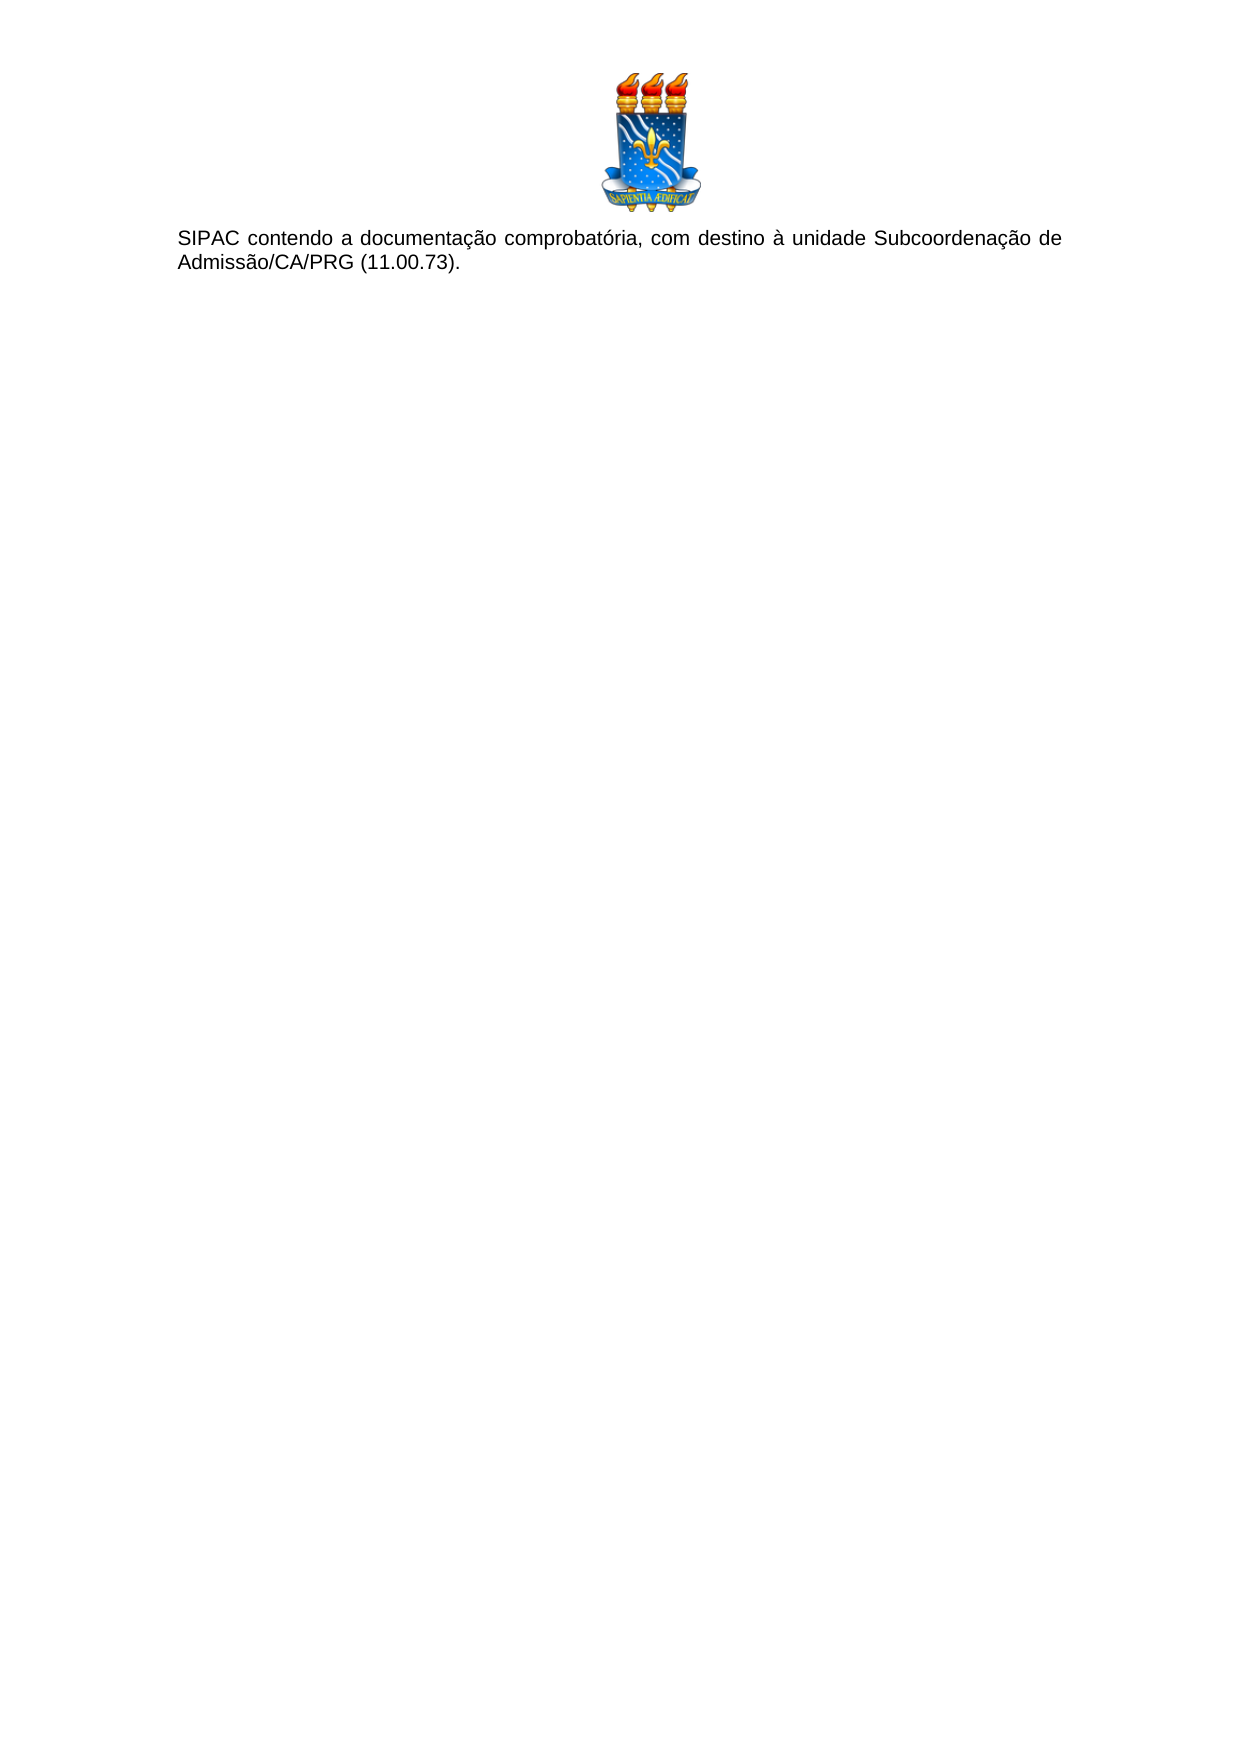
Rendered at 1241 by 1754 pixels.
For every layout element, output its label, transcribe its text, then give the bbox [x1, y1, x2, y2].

picture [582, 73, 701, 212]
